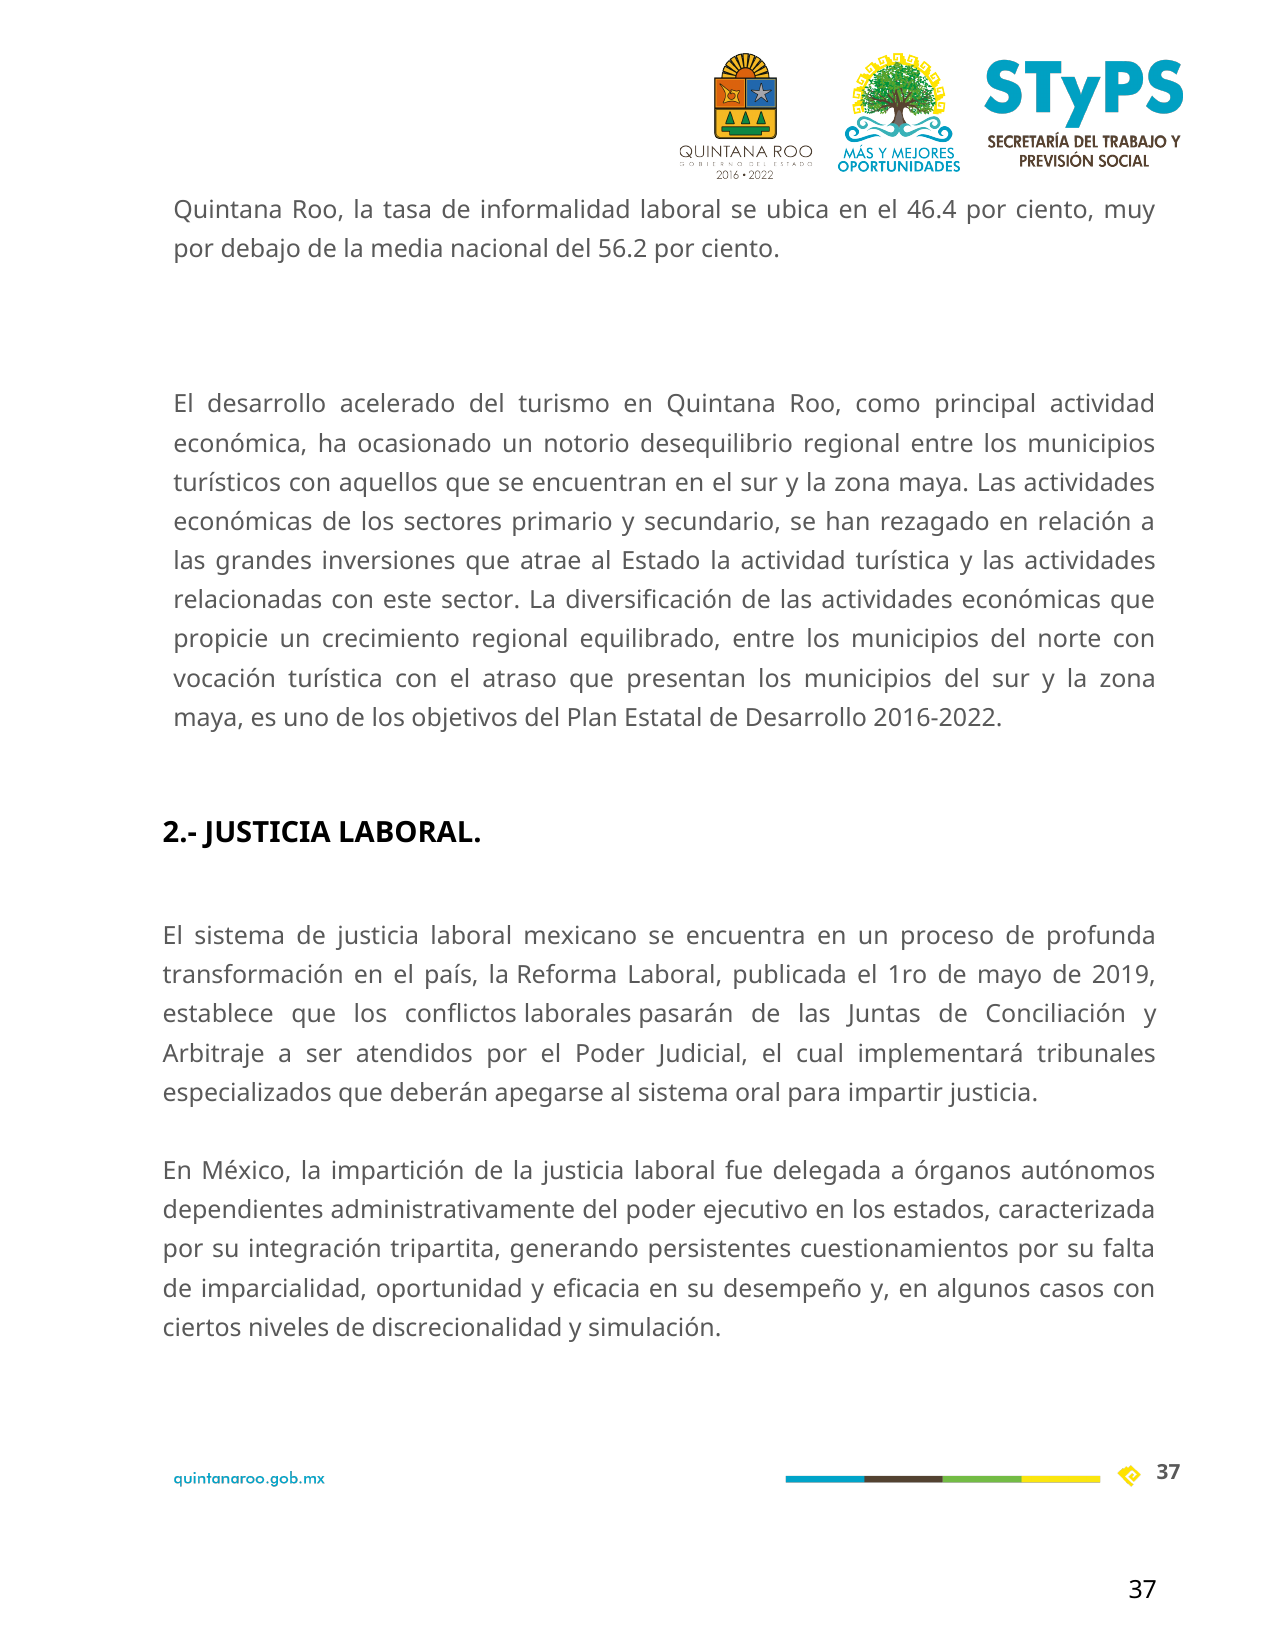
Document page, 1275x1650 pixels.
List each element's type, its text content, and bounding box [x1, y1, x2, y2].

picture [14, 1421, 1275, 1546]
picture [679, 53, 1183, 179]
text En México, la impartición de la justicia laboral fue delegada a órganos autónomos dependientes administrativamente del poder ejecutivo en los estados, caracterizada por su integración tripartita, generando persistentes cuestionamientos por su falta de imparcialidad, oportunidad y eficacia en su desempeño y, en algunos casos con ciertos niveles de discrecionalidad y simulación. [162, 1153, 1157, 1343]
text El desarrollo acelerado del turismo en Quintana Roo, como principal actividad económica, ha ocasionado un notorio desequilibrio regional entre los municipios turísticos con aquellos que se encuentran en el sur y la zona maya. Las actividades económicas de los sectores primario y secundario, se han rezagado en relación a las grandes inversiones que atrae al Estado la actividad turística y las actividades relacionadas con este sector. La diversificación de las actividades económicas que propicie un crecimiento regional equilibrado, entre los municipios del norte con vocación turística con el atraso que presentan los municipios del sur y la zona maya, es uno de los objetivos del Plan Estatal de Desarrollo 2016-2022. [173, 386, 1157, 733]
subtitle 2.- JUSTICIA LABORAL. [162, 811, 1157, 851]
text El sistema de justicia laboral mexicano se encuentra en un proceso de profunda transformación en el país, la Reforma Laboral, publicada el 1ro de mayo de 2019, establece que los conflictos laborales pasarán de las Juntas de Conciliación y Arbitraje a ser atendidos por el Poder Judicial, el cual implementará tribunales especializados que deberán apegarse al sistema oral para impartir justicia. [162, 918, 1157, 1108]
